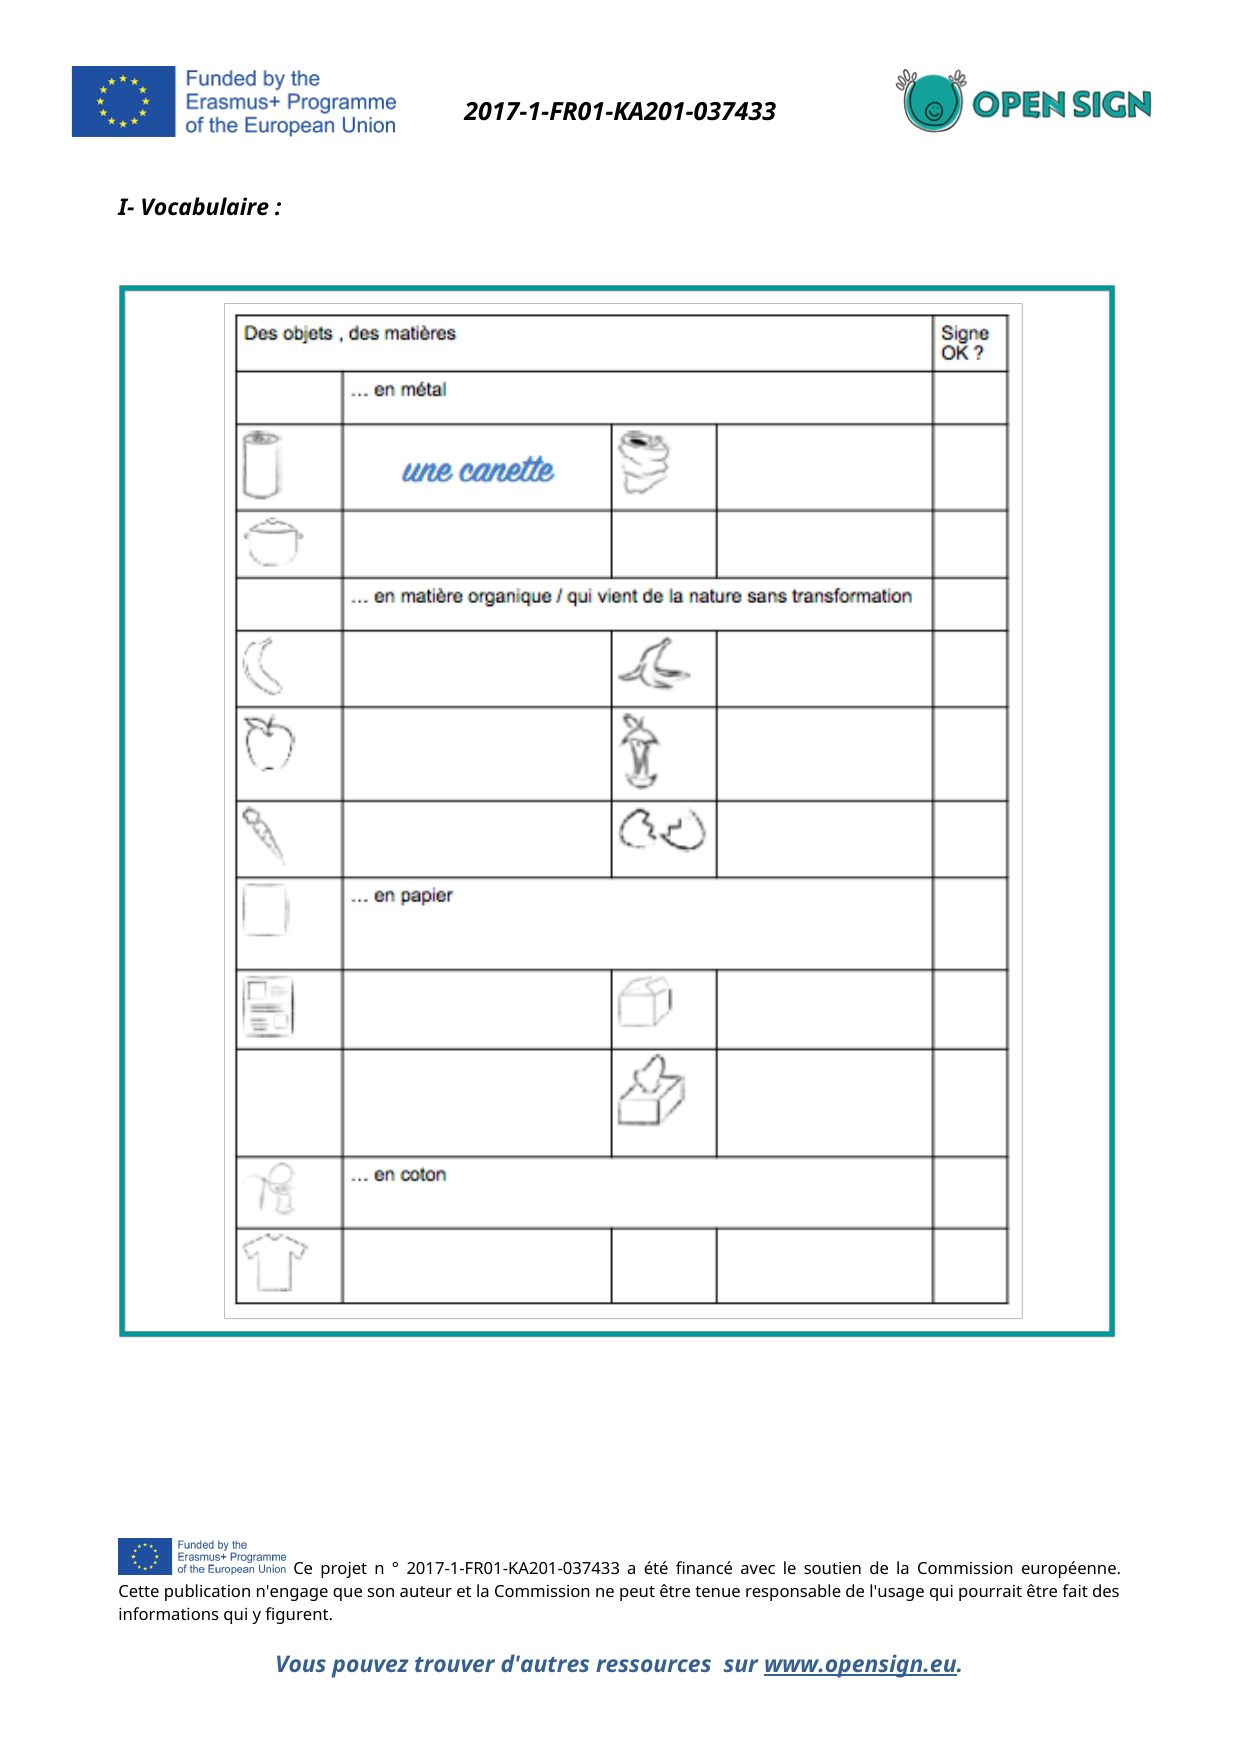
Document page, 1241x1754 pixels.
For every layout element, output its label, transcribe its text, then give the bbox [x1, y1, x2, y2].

picture [882, 59, 1180, 147]
picture [118, 284, 1117, 1339]
picture [71, 66, 396, 137]
text I- Vocabulaire : [118, 191, 1122, 222]
picture [118, 1538, 286, 1575]
